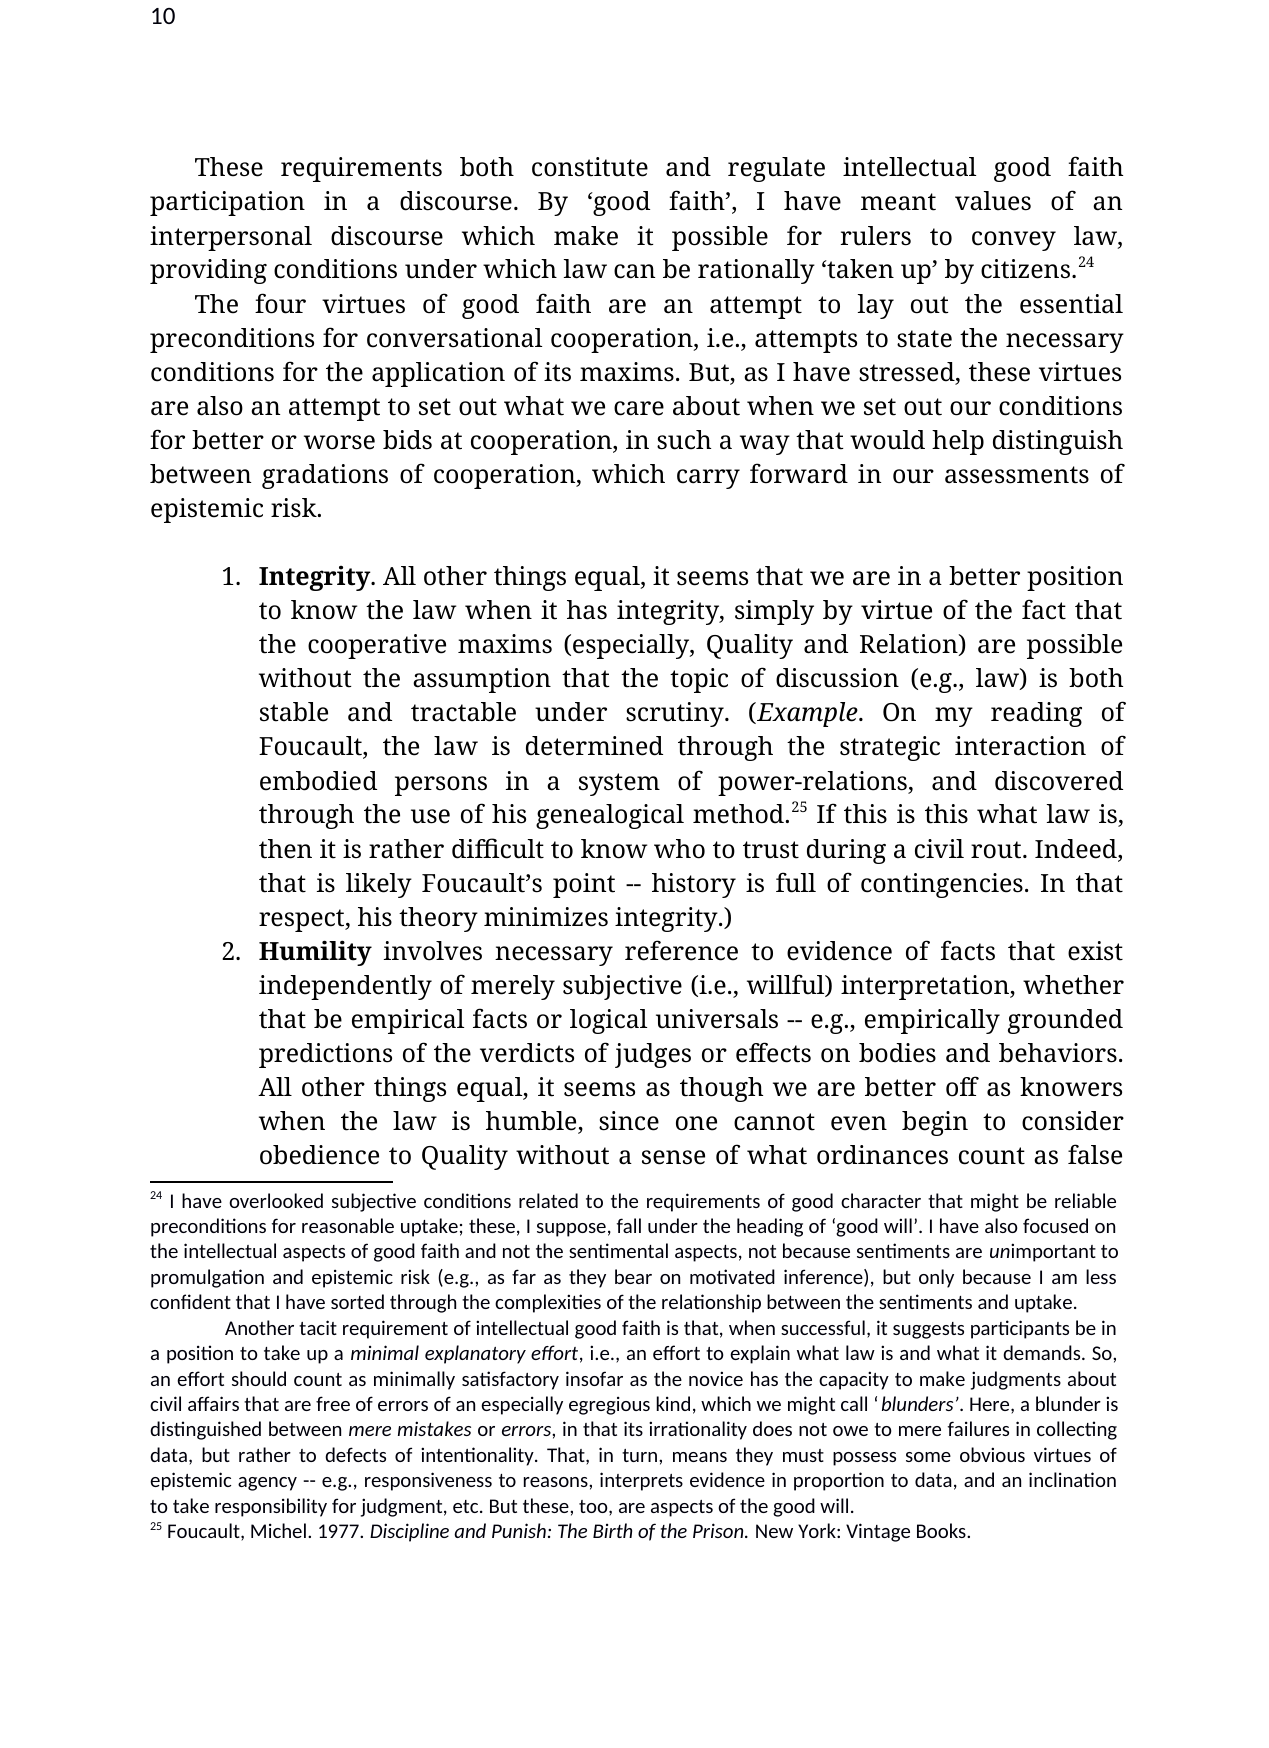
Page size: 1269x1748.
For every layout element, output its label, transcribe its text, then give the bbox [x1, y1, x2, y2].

list Humility involves necessary reference to evidence of facts that exist independently of merely subjective (i.e., willful) interpretation, whether that be empirical facts or logical universals -- e.g., empirically grounded predictions of the verdicts of judges or effects on bodies and behaviors. All other things equal, it seems as though we are better off as knowers when the law is humble, since one cannot even begin to consider obedience to Quality without a sense of what ordinances count as false or unjustified, by virtue of its connection to evidence. (Example. It is a happy fact that most canonical theories of law are directed towards evaluative or explanatory concerns and not just semantics. Legal nihilism is not a common view amongst jurisprudes. Austin is perhaps the one theorist who has been most frequently accused of hubris, owing to his high rhetoric about competing theories as ‘nonsense’. Yet this is maybe overstating things, since many sections of his Province of Jurisprudence Determined show that he was ultimately concerned with the focal meaning of law, or law ‘strictly speaking’. Still, we can ask legitimate questions about whether his conception of focal meaning is well motivated, in such a way that would distinguish it from technical meaning.) [221, 933, 1124, 1172]
text These requirements both constitute and regulate intellectual good faith participation in a discourse. By ‘good faith’, I have meant values of an interpersonal discourse which make it possible for rulers to convey law, providing conditions under which law can be rationally ‘taken up’ by citizens. [150, 150, 1124, 286]
text The four virtues of good faith are an attempt to lay out the essential preconditions for conversational cooperation, i.e., attempts to state the necessary conditions for the application of its maxims. But, as I have stressed, these virtues are also an attempt to set out what we care about when we set out our conditions for better or worse bids at cooperation, in such a way that would help distinguish between gradations of cooperation, which carry forward in our assessments of epistemic risk. [150, 286, 1124, 525]
list Integrity. All other things equal, it seems that we are in a better position to know the law when it has integrity, simply by virtue of the fact that the cooperative maxims (especially, Quality and Relation) are possible without the assumption that the topic of discussion (e.g., law) is both stable and tractable under scrutiny. (Example. On my reading of Foucault, the law is determined through the strategic interaction of embodied persons in a system of power-relations, and discovered through the use of his genealogical method. If this is this what law is, then it is rather difficult to know who to trust during a civil rout. Indeed, that is likely Foucault’s point -- history is full of contingencies. In that respect, his theory minimizes integrity.) [221, 559, 1124, 933]
